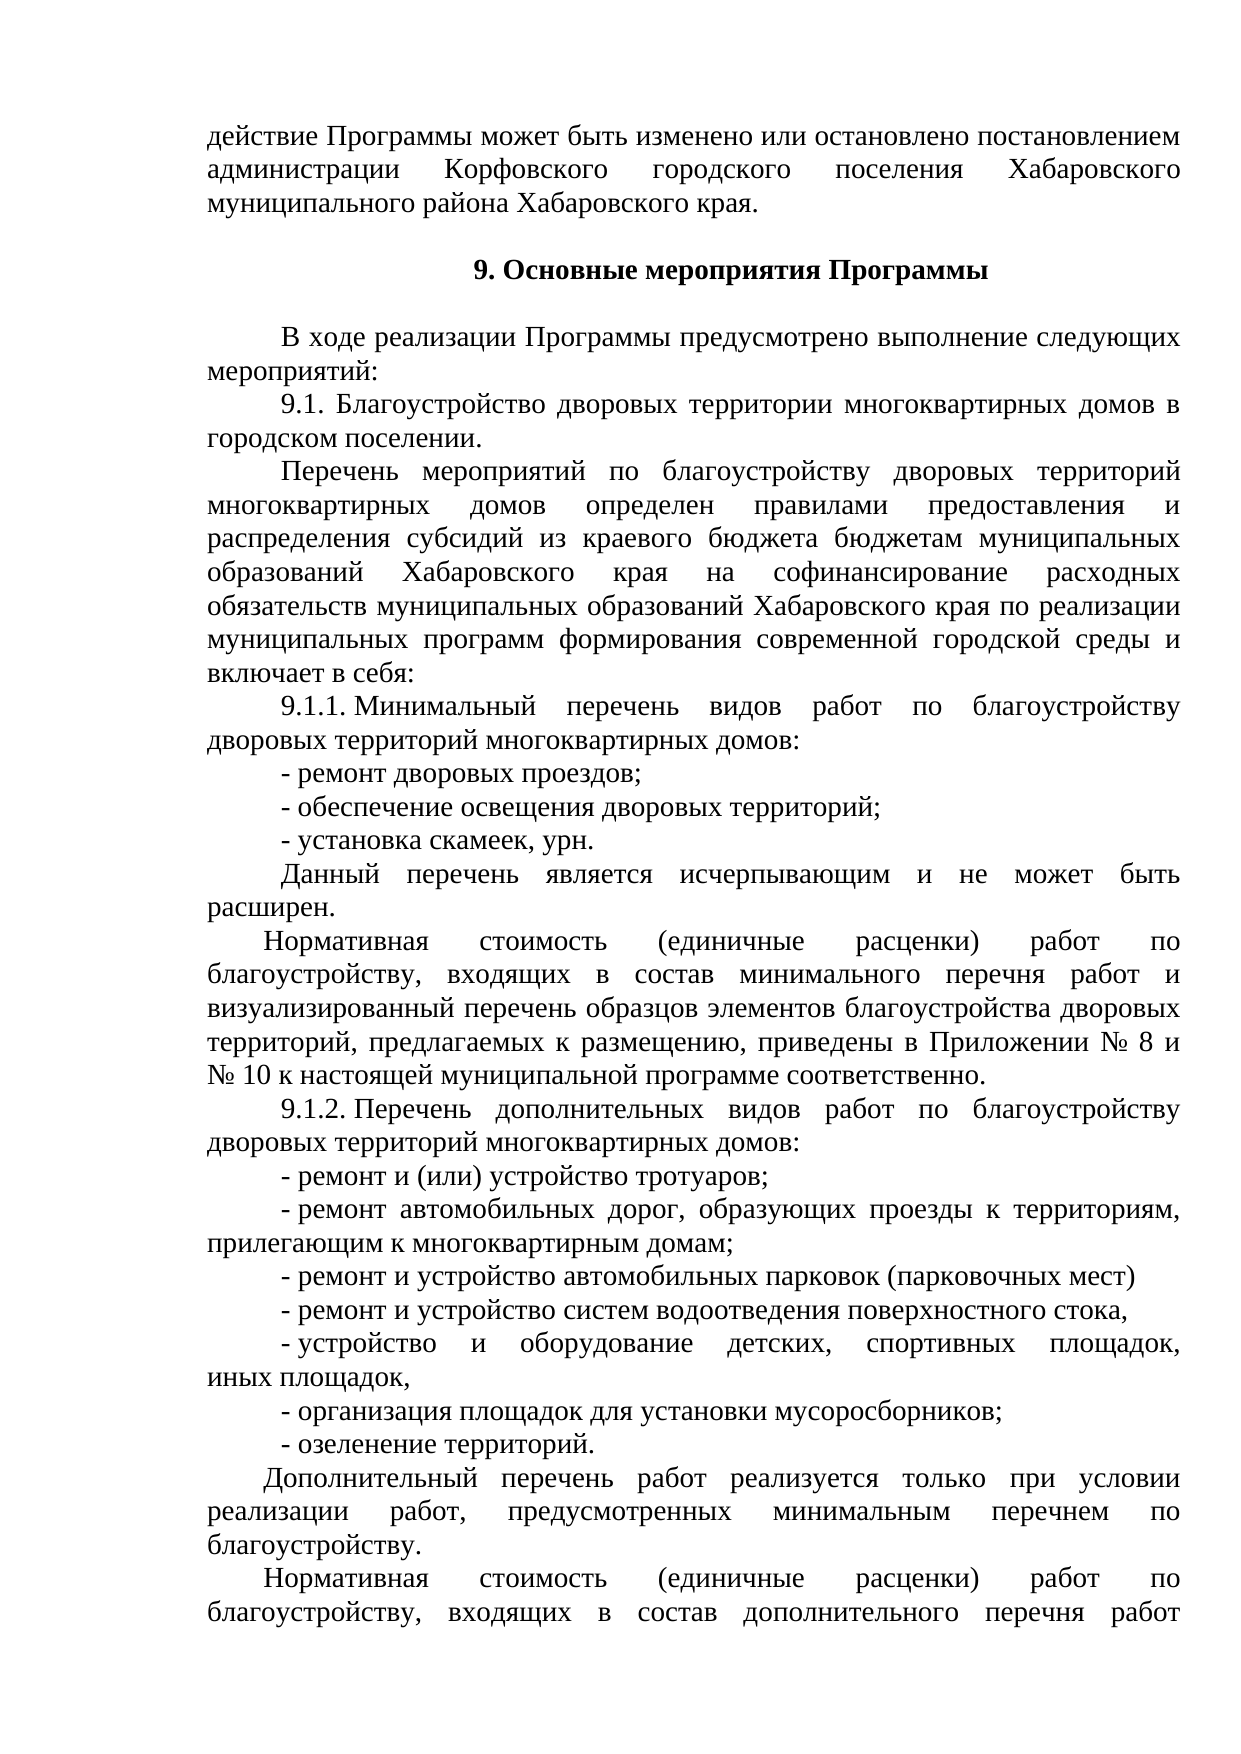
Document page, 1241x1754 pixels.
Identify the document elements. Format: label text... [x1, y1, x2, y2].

text - ремонт и устройство автомобильных парковок (парковочных мест) [207, 1258, 1181, 1292]
text Данный перечень является исчерпывающим и не может быть расширен. [207, 856, 1181, 923]
text 9.1.1. Минимальный перечень видов работ по благоустройству дворовых территорий многоквартирных домов: [207, 688, 1181, 755]
text Перечень мероприятий по благоустройству дворовых территорий многоквартирных домов определен правилами предоставления и распределения субсидий из краевого бюджета бюджетам муниципальных образований Хабаровского края на софинансирование расходных обязательств муниципальных образований Хабаровского края по реализации муниципальных программ формирования современной городской среды и включает в себя: [207, 453, 1181, 688]
text 9.1.2. Перечень дополнительных видов работ по благоустройству дворовых территорий многоквартирных домов: [207, 1091, 1181, 1158]
text - ремонт автомобильных дорог, образующих проезды к территориям, прилегающим к многоквартирным домам; [207, 1191, 1181, 1258]
text - организация площадок для установки мусоросборников; [207, 1393, 1181, 1426]
text Дополнительный перечень работ реализуется только при условии реализации работ, предусмотренных минимальным перечнем по благоустройству. [207, 1460, 1181, 1560]
text - устройство и оборудование детских, спортивных площадок, иных площадок, [207, 1326, 1181, 1393]
text - ремонт и (или) устройство тротуаров; [207, 1158, 1181, 1191]
text - ремонт и устройство систем водоотведения поверхностного стока, [207, 1292, 1181, 1326]
text В ходе реализации Программы предусмотрено выполнение следующих мероприятий: [207, 319, 1181, 386]
text - установка скамеек, урн. [207, 822, 1181, 856]
text 9. Основные мероприятия Программы [207, 252, 1181, 286]
text - ремонт дворовых проездов; [207, 755, 1181, 789]
text - озеленение территорий. [207, 1426, 1181, 1460]
text 9.1. Благоустройство дворовых территории многоквартирных домов в городском поселении. [207, 386, 1181, 453]
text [207, 1560, 1181, 1627]
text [207, 118, 1181, 219]
text - обеспечение освещения дворовых территорий; [207, 789, 1181, 822]
text Нормативная стоимость (единичные расценки) работ по благоустройству, входящих в состав минимального перечня работ и визуализированный перечень образцов элементов благоустройства дворовых территорий, предлагаемых к размещению, приведены в Приложении № 8 и № 10 к настоящей муниципальной программе соответственно. [207, 923, 1181, 1091]
